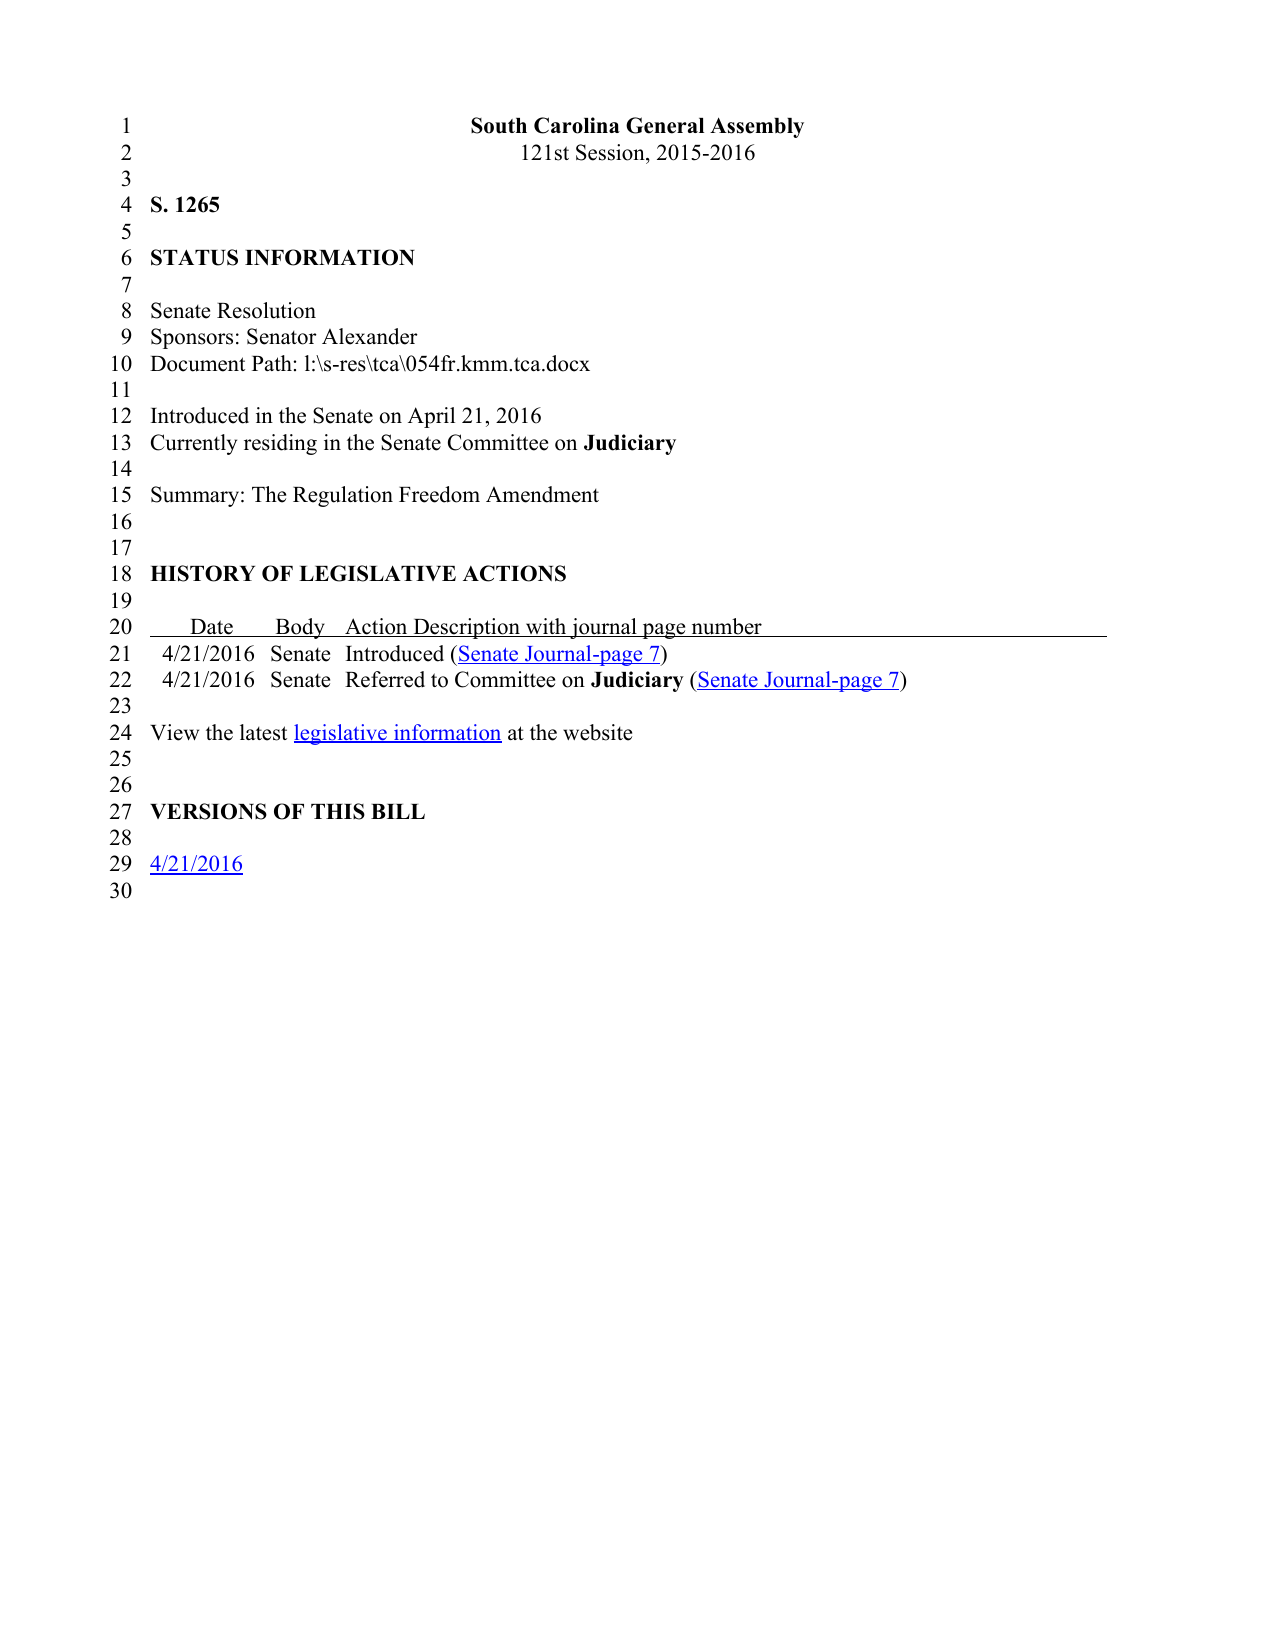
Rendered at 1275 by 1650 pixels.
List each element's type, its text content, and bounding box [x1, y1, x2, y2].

text Document Path: l:\s-res\tca\054fr.kmm.tca.docx [150, 350, 1125, 376]
text 4/21/2016 [150, 850, 1125, 877]
text Sponsors: Senator Alexander [150, 323, 1125, 350]
text Introduced in the Senate on April 21, 2016 [150, 402, 1125, 429]
text VERSIONS OF THIS BILL [150, 798, 1125, 824]
text S. 1265 [150, 192, 1125, 218]
text Senate Resolution [150, 297, 1125, 323]
text 4/21/2016 Senate Referred to Committee on Judiciary (Senate Journal-page 7) [150, 666, 1125, 692]
text Summary: The Regulation Freedom Amendment [150, 481, 1125, 508]
text 4/21/2016 Senate Introduced (Senate Journal-page 7) [150, 639, 1125, 666]
text Date Body Action Description with journal page number [150, 613, 1125, 639]
text View the latest legislative information at the website [150, 719, 1125, 745]
text HISTORY OF LEGISLATIVE ACTIONS [150, 561, 1125, 587]
text STATUS INFORMATION [150, 244, 1125, 271]
text Currently residing in the Senate Committee on Judiciary [150, 429, 1125, 455]
text 121st Session, 2015-2016 [150, 139, 1125, 165]
text South Carolina General Assembly [150, 112, 1125, 139]
